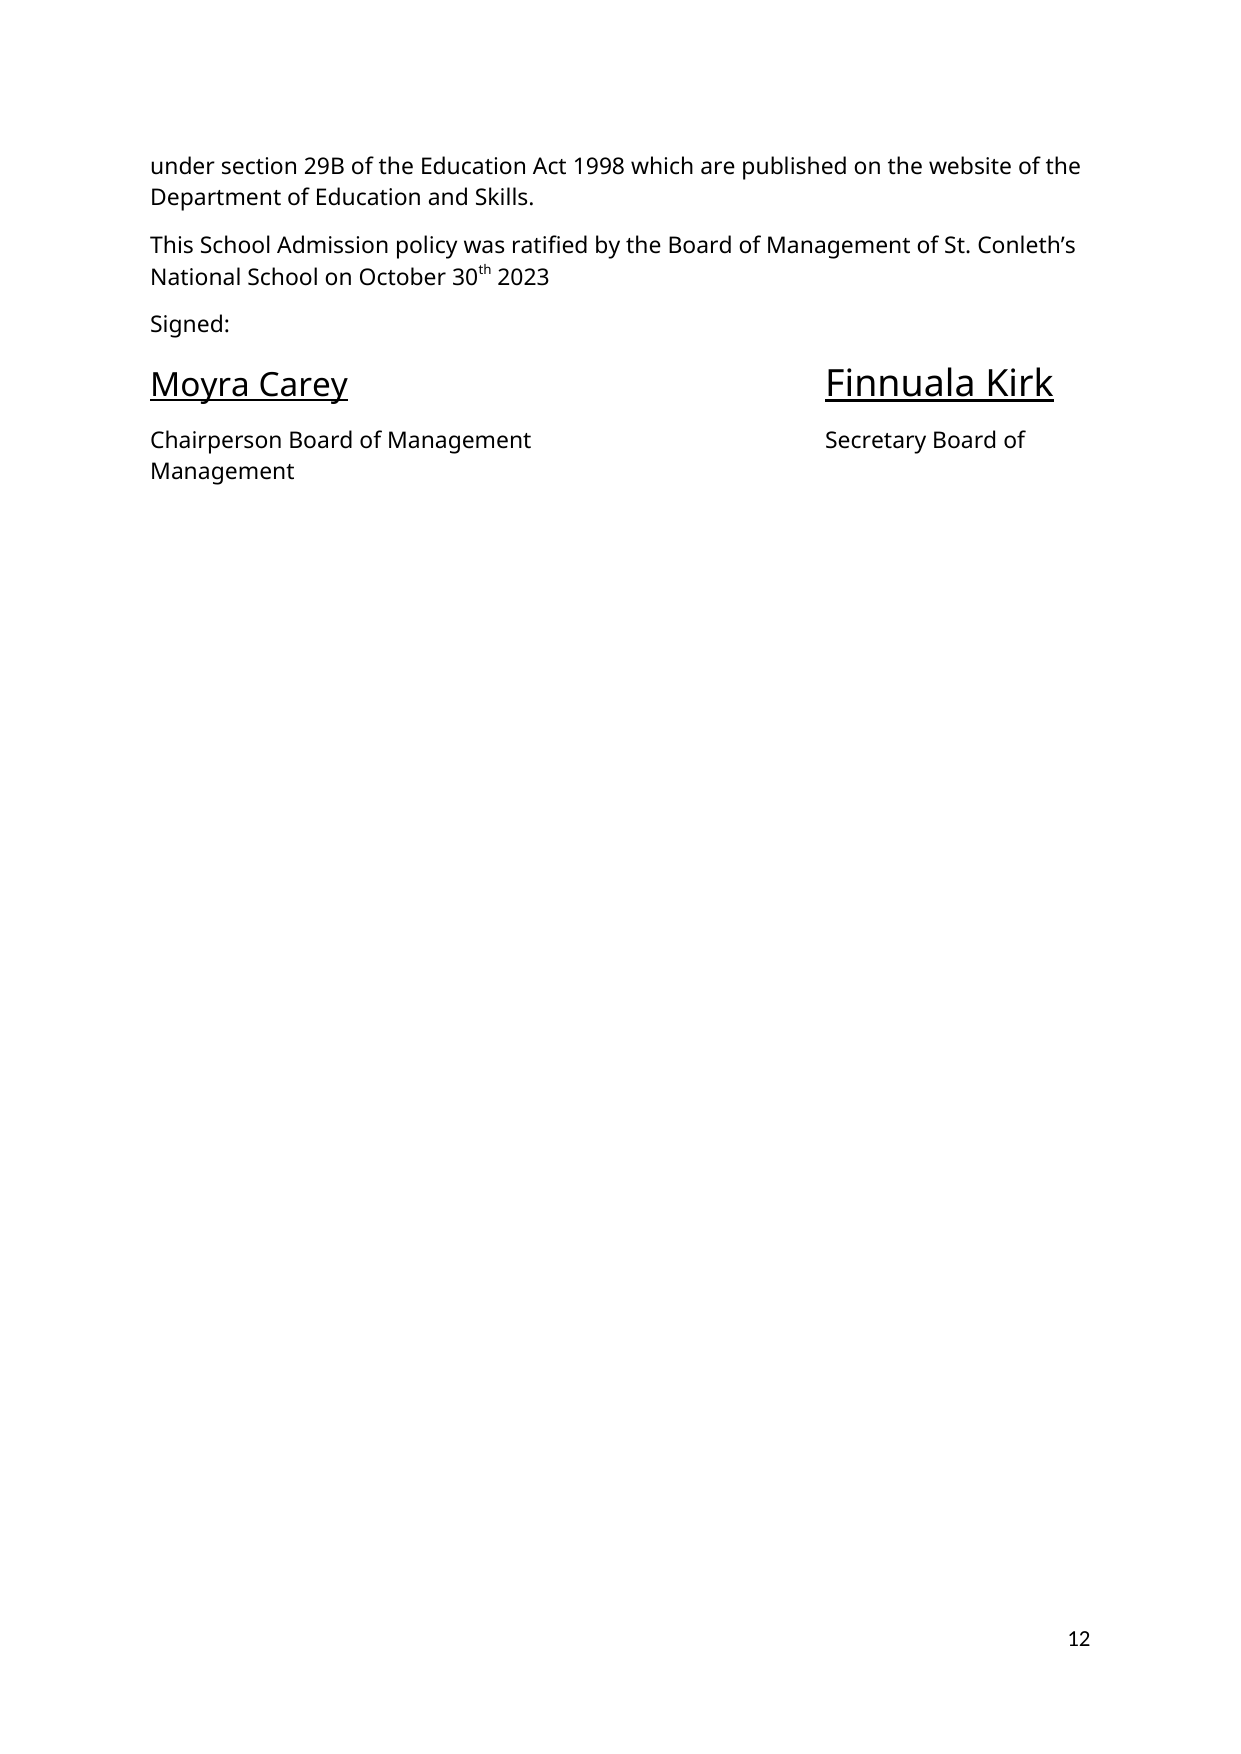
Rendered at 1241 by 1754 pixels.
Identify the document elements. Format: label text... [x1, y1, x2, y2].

text Chairperson Board of Management Secretary Board of Management [150, 424, 1090, 486]
text Moyra Carey Finnuala Kirk [150, 356, 1090, 407]
text Signed: [150, 308, 1090, 339]
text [150, 150, 1090, 212]
text This School Admission policy was ratified by the Board of Management of St. Conleth’s National School on October 30th 2023 [150, 229, 1090, 292]
